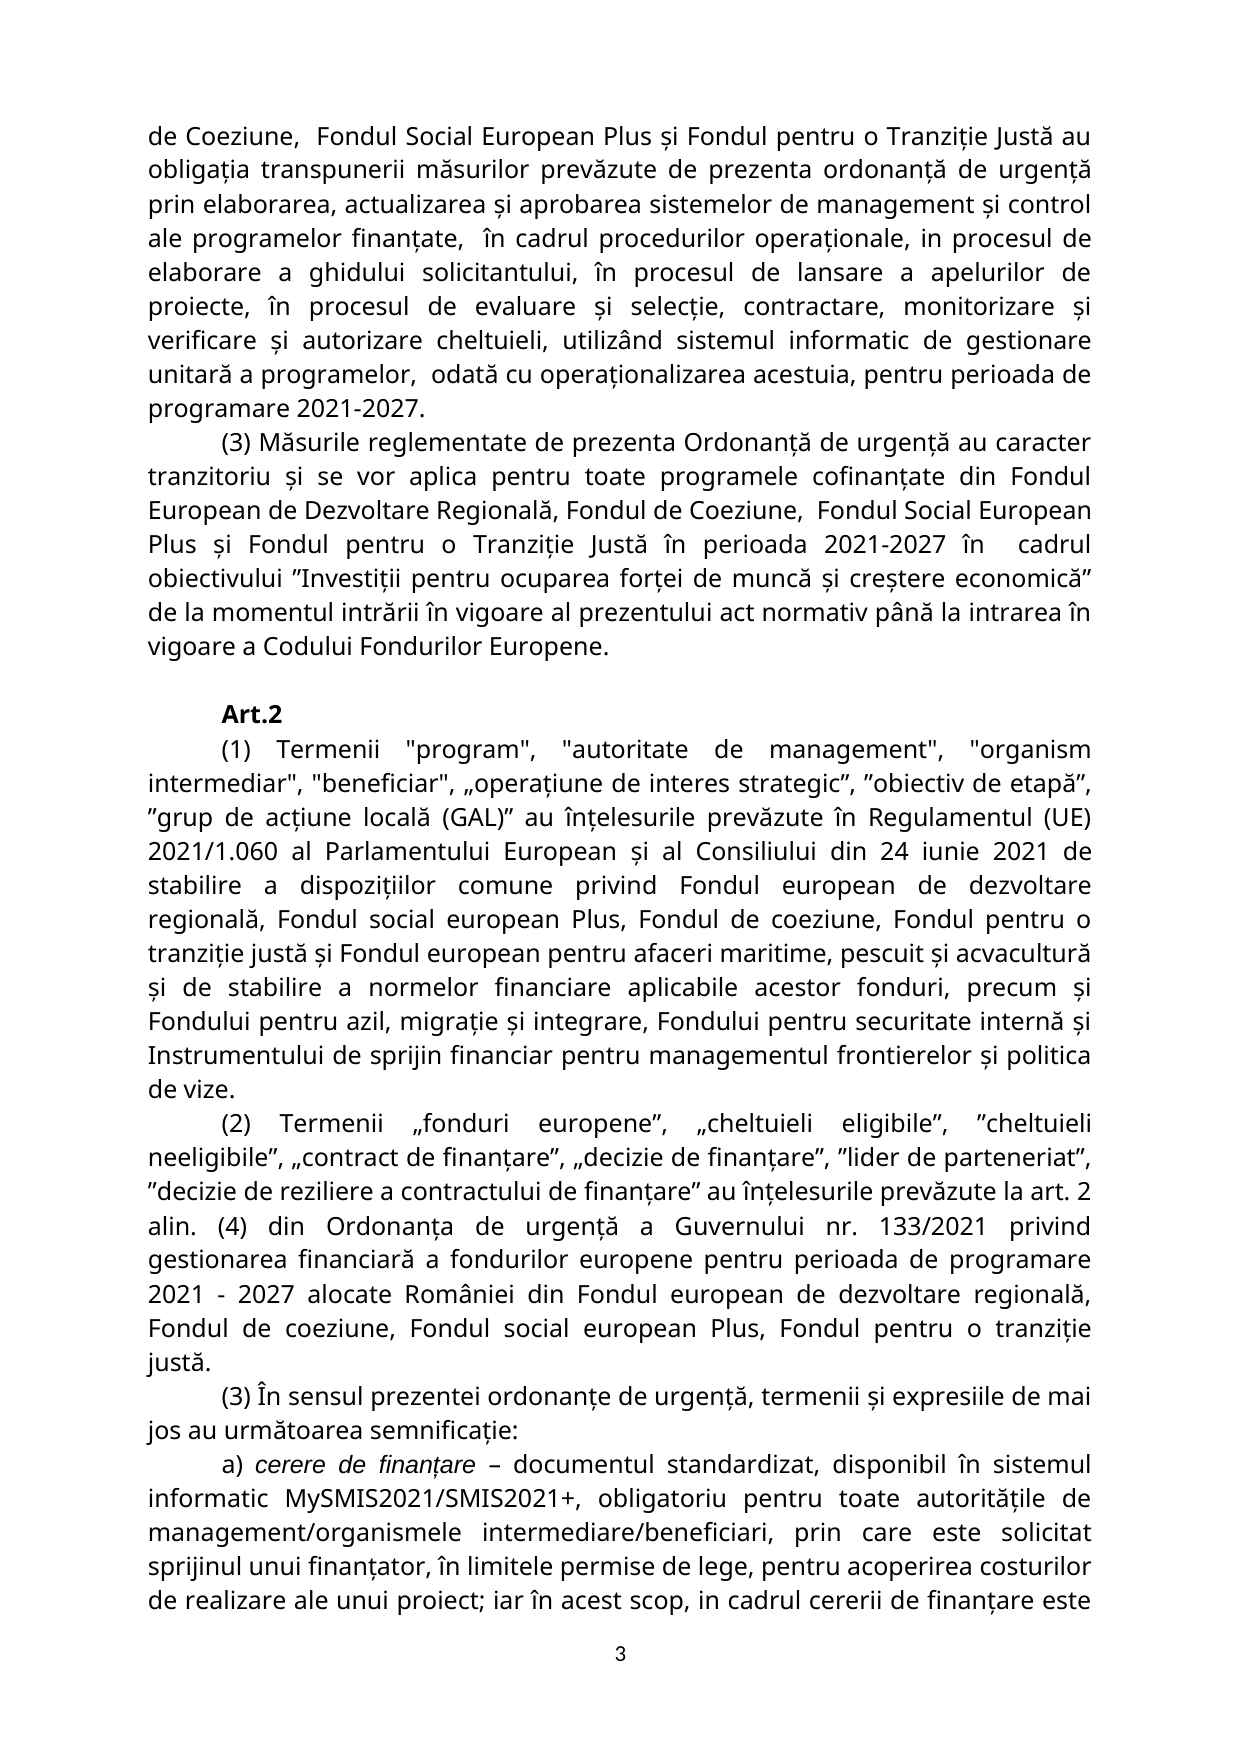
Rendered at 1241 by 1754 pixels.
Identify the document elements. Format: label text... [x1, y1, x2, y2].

text (3) Măsurile reglementate de prezenta Ordonanță de urgență au caracter tranzitoriu și se vor aplica pentru toate programele cofinanțate din Fondul European de Dezvoltare Regională, Fondul de Coeziune, Fondul Social European Plus și Fondul pentru o Tranziție Justă în perioada 2021-2027 în cadrul obiectivului ”Investiții pentru ocuparea forței de muncă și creștere economică” de la momentul intrării în vigoare al prezentului act normativ până la intrarea în vigoare a Codului Fondurilor Europene. [148, 425, 1093, 663]
text Art.2 [148, 697, 1093, 731]
text (3) În sensul prezentei ordonanțe de urgență, termenii și expresiile de mai jos au următoarea semnificație: [148, 1378, 1093, 1447]
text (1) Termenii "program", "autoritate de management", "organism intermediar", "beneficiar", „operațiune de interes strategic”, ”obiectiv de etapă”, ”grup de acțiune locală (GAL)” au înțelesurile prevăzute în Regulamentul (UE) 2021/1.060 al Parlamentului European şi al Consiliului din 24 iunie 2021 de stabilire a dispozițiilor comune privind Fondul european de dezvoltare regională, Fondul social european Plus, Fondul de coeziune, Fondul pentru o tranziție justă și Fondul european pentru afaceri maritime, pescuit și acvacultură și de stabilire a normelor financiare aplicabile acestor fonduri, precum și Fondului pentru azil, migrație și integrare, Fondului pentru securitate internă și Instrumentului de sprijin financiar pentru managementul frontierelor și politica de vize. [148, 731, 1093, 1106]
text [148, 1447, 1093, 1617]
text (2) Termenii „fonduri europene”, „cheltuieli eligibile”, ”cheltuieli neeligibile”, „contract de finanțare”, „decizie de finanțare”, ”lider de parteneriat”, ”decizie de reziliere a contractului de finanțare” au înțelesurile prevăzute la art. 2 alin. (4) din Ordonanța de urgență a Guvernului nr. 133/2021 privind gestionarea financiară a fondurilor europene pentru perioada de programare 2021 - 2027 alocate României din Fondul european de dezvoltare regională, Fondul de coeziune, Fondul social european Plus, Fondul pentru o tranziție justă. [148, 1106, 1093, 1378]
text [148, 118, 1093, 425]
